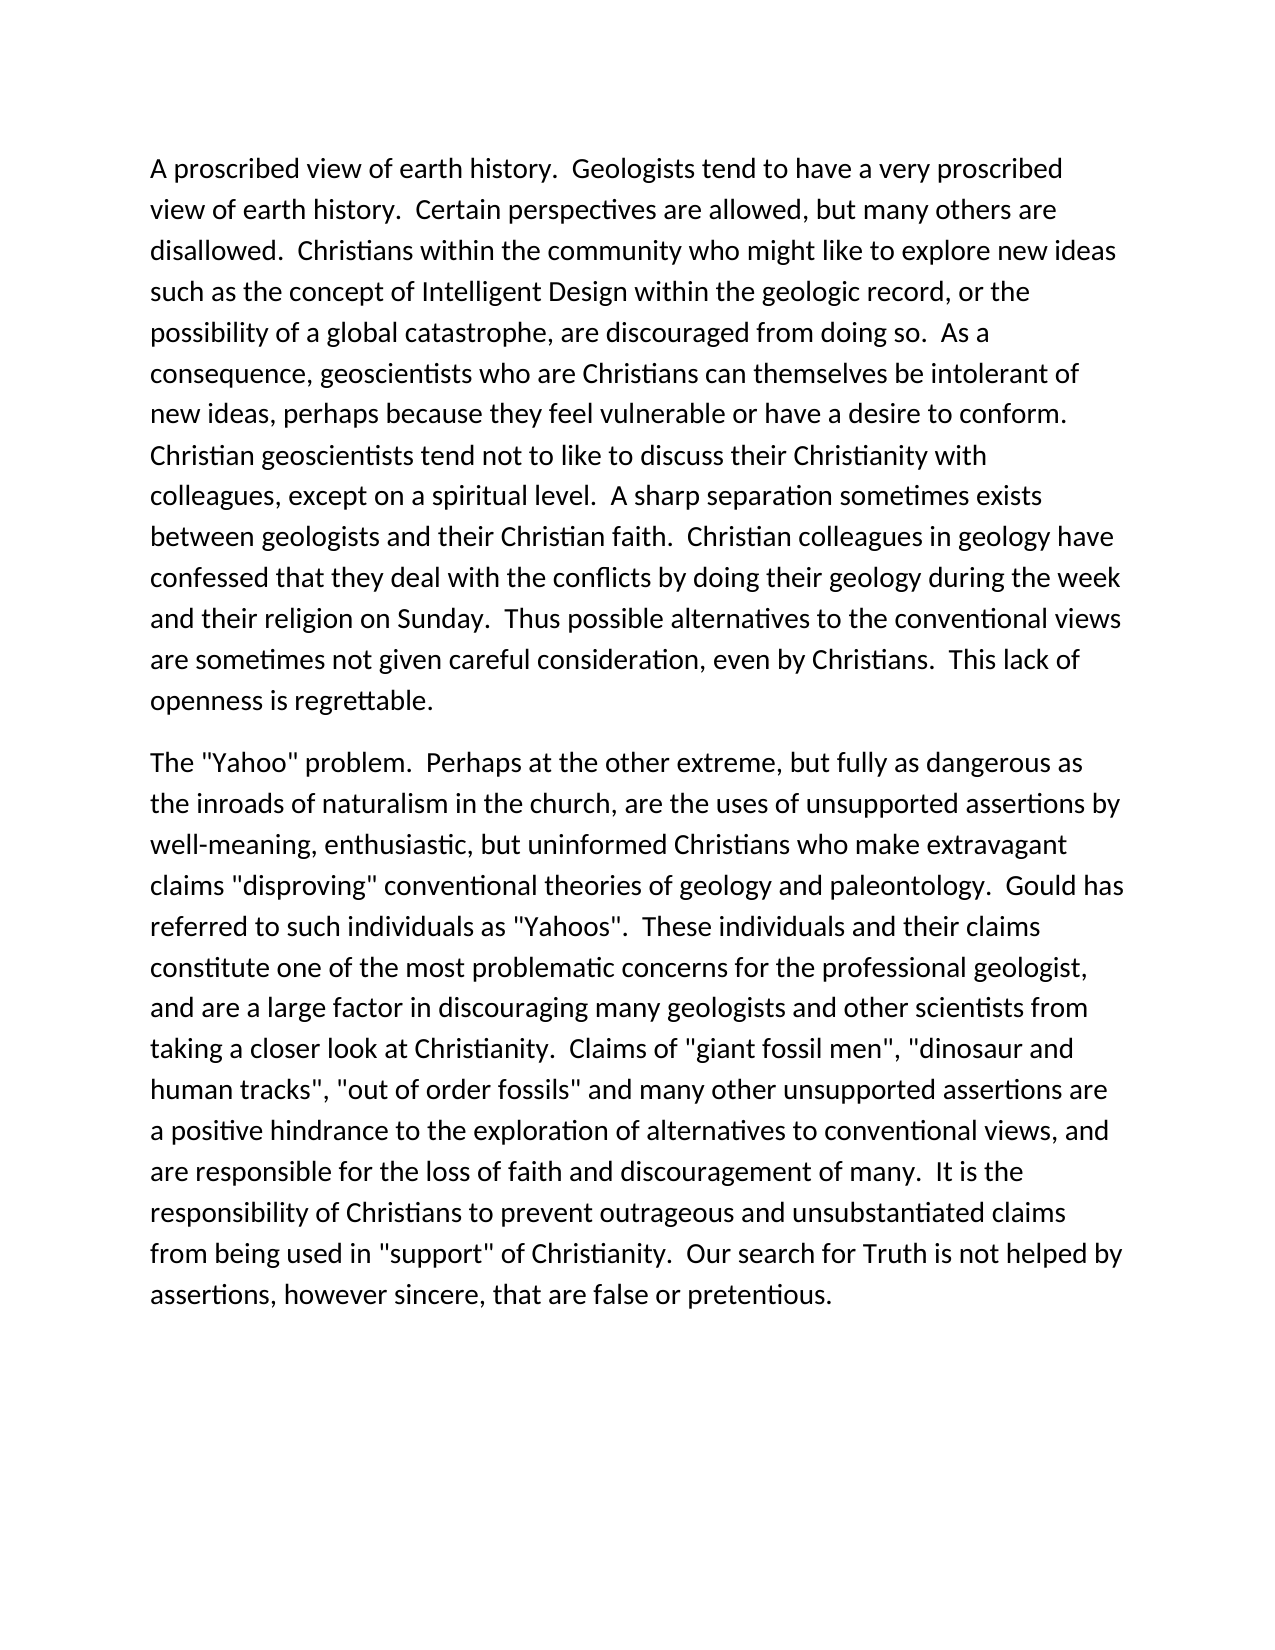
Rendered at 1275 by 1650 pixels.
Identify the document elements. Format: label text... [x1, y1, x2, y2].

text A proscribed view of earth history. Geologists tend to have a very proscribed view of earth history. Certain perspectives are allowed, but many others are disallowed. Christians within the community who might like to explore new ideas such as the concept of Intelligent Design within the geologic record, or the possibility of a global catastrophe, are discouraged from doing so. As a consequence, geoscientists who are Christians can themselves be intolerant of new ideas, perhaps because they feel vulnerable or have a desire to conform. Christian geoscientists tend not to like to discuss their Christianity with colleagues, except on a spiritual level. A sharp separation sometimes exists between geologists and their Christian faith. Christian colleagues in geology have confessed that they deal with the conflicts by doing their geology during the week and their religion on Sunday. Thus possible alternatives to the conventional views are sometimes not given careful consideration, even by Christians. This lack of openness is regrettable. [150, 150, 1125, 718]
text The "Yahoo" problem. Perhaps at the other extreme, but fully as dangerous as the inroads of naturalism in the church, are the uses of unsupported assertions by well-meaning, enthusiastic, but uninformed Christians who make extravagant claims "disproving" conventional theories of geology and paleontology. Gould has referred to such individuals as "Yahoos". These individuals and their claims constitute one of the most problematic concerns for the professional geologist, and are a large factor in discouraging many geologists and other scientists from taking a closer look at Christianity. Claims of "giant fossil men", "dinosaur and human tracks", "out of order fossils" and many other unsupported assertions are a positive hindrance to the exploration of alternatives to conventional views, and are responsible for the loss of faith and discouragement of many. It is the responsibility of Christians to prevent outrageous and unsubstantiated claims from being used in "support" of Christianity. Our search for Truth is not helped by assertions, however sincere, that are false or pretentious. [150, 744, 1125, 1312]
